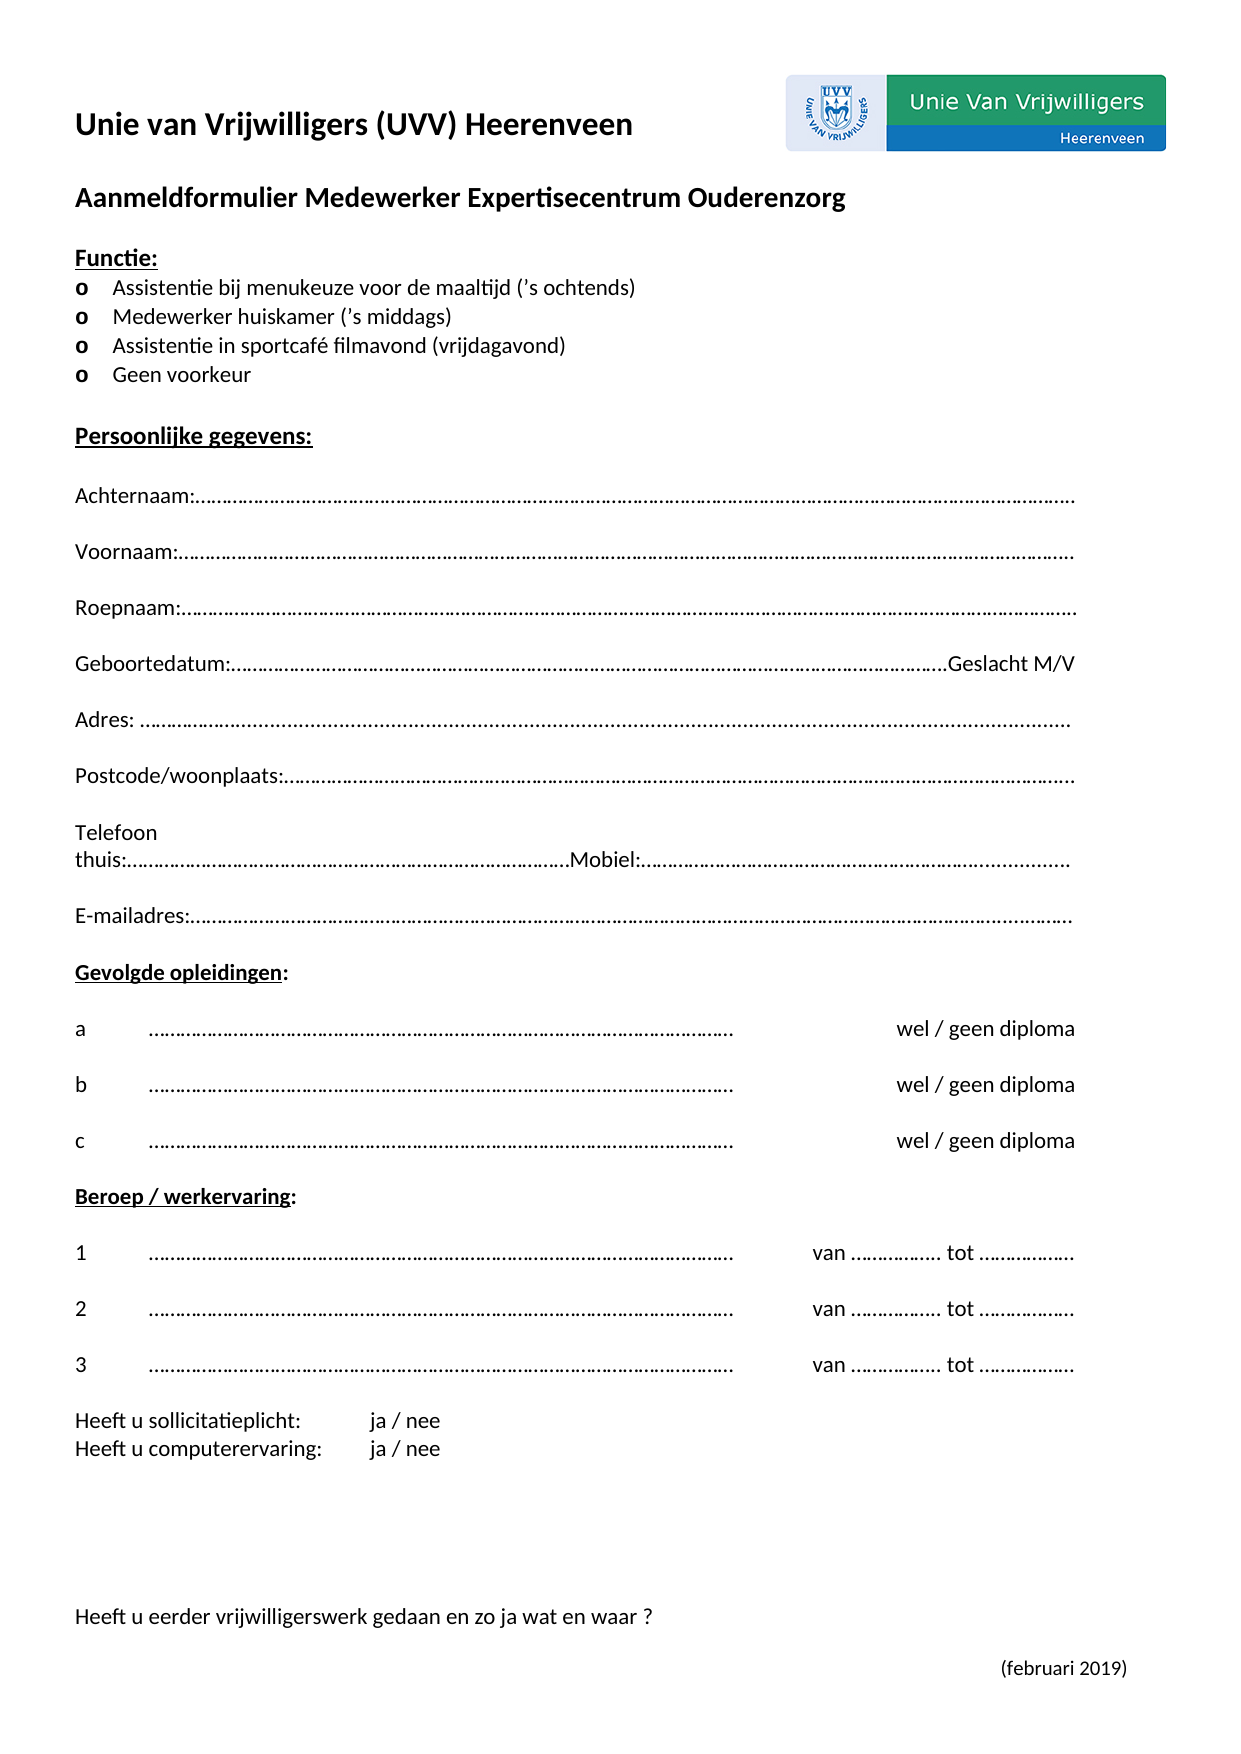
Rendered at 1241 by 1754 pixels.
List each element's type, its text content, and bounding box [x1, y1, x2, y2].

text b ………………………………………………………………………………………………… wel / geen diploma [75, 1070, 1079, 1098]
text Aanmeldformulier Medewerker Expertisecentrum Ouderenzorg [75, 179, 1165, 214]
text c ………………………………………………………………………………………………… wel / geen diploma [75, 1126, 1079, 1154]
text Roepnaam:…………………………………………………………………………………………………………………………………………………….. [75, 593, 1079, 621]
text Functie: [75, 243, 1165, 273]
text E-mailadres:……………………………………………………………………………………………………………………………………….....……… [75, 902, 1079, 930]
list Geen voorkeur [75, 361, 1165, 390]
text Heeft u eerder vrijwilligerswerk gedaan en zo ja wat en waar ? [75, 1602, 1079, 1630]
text Beroep / werkervaring: [75, 1182, 1079, 1210]
list ………………………………………………………………………………………………… van …………….. tot ……………… [75, 1294, 1079, 1322]
text Heeft u computerervaring: ja / nee [75, 1434, 1079, 1462]
text Telefoon [75, 818, 1079, 846]
text Gevolgde opleidingen: [75, 958, 1079, 986]
picture [785, 73, 1167, 152]
list Assistentie bij menukeuze voor de maaltijd (’s ochtends) [75, 273, 1165, 302]
text Postcode/woonplaats:…………………………………………………………………………………………………………………………………... [75, 762, 1079, 789]
list Assistentie in sportcafé filmavond (vrijdagavond) [75, 331, 1165, 361]
text thuis:…………………………………………………………………………Mobiel:………………………………………………………................. [75, 846, 1079, 874]
text Heeft u sollicitatieplicht: ja / nee [75, 1406, 1079, 1434]
text Adres: ………………................................................................................................................................................. [75, 706, 1079, 733]
list Medewerker huiskamer (’s middags) [75, 302, 1165, 331]
text Unie van Vrijwilligers (UVV) Heerenveen [75, 103, 785, 143]
text Geboortedatum:……………………………………………………………………………………………………………………….Geslacht M/V [75, 649, 1079, 677]
text a ………………………………………………………………………………………………… wel / geen diploma [75, 1014, 1079, 1042]
text Voornaam:…………………………………………………………………………………………………………………………………………………….. [75, 537, 1079, 565]
text 3 ………………………………………………………………………………………………… van …………….. tot ……………… [75, 1350, 1079, 1378]
text Achternaam:………………………………………………………………………………………………………………………………………………….. [75, 481, 1079, 509]
text Persoonlijke gegevens: [75, 420, 1079, 451]
list ………………………………………………………………………………………………… van …………….. tot ……………… [75, 1238, 1079, 1266]
